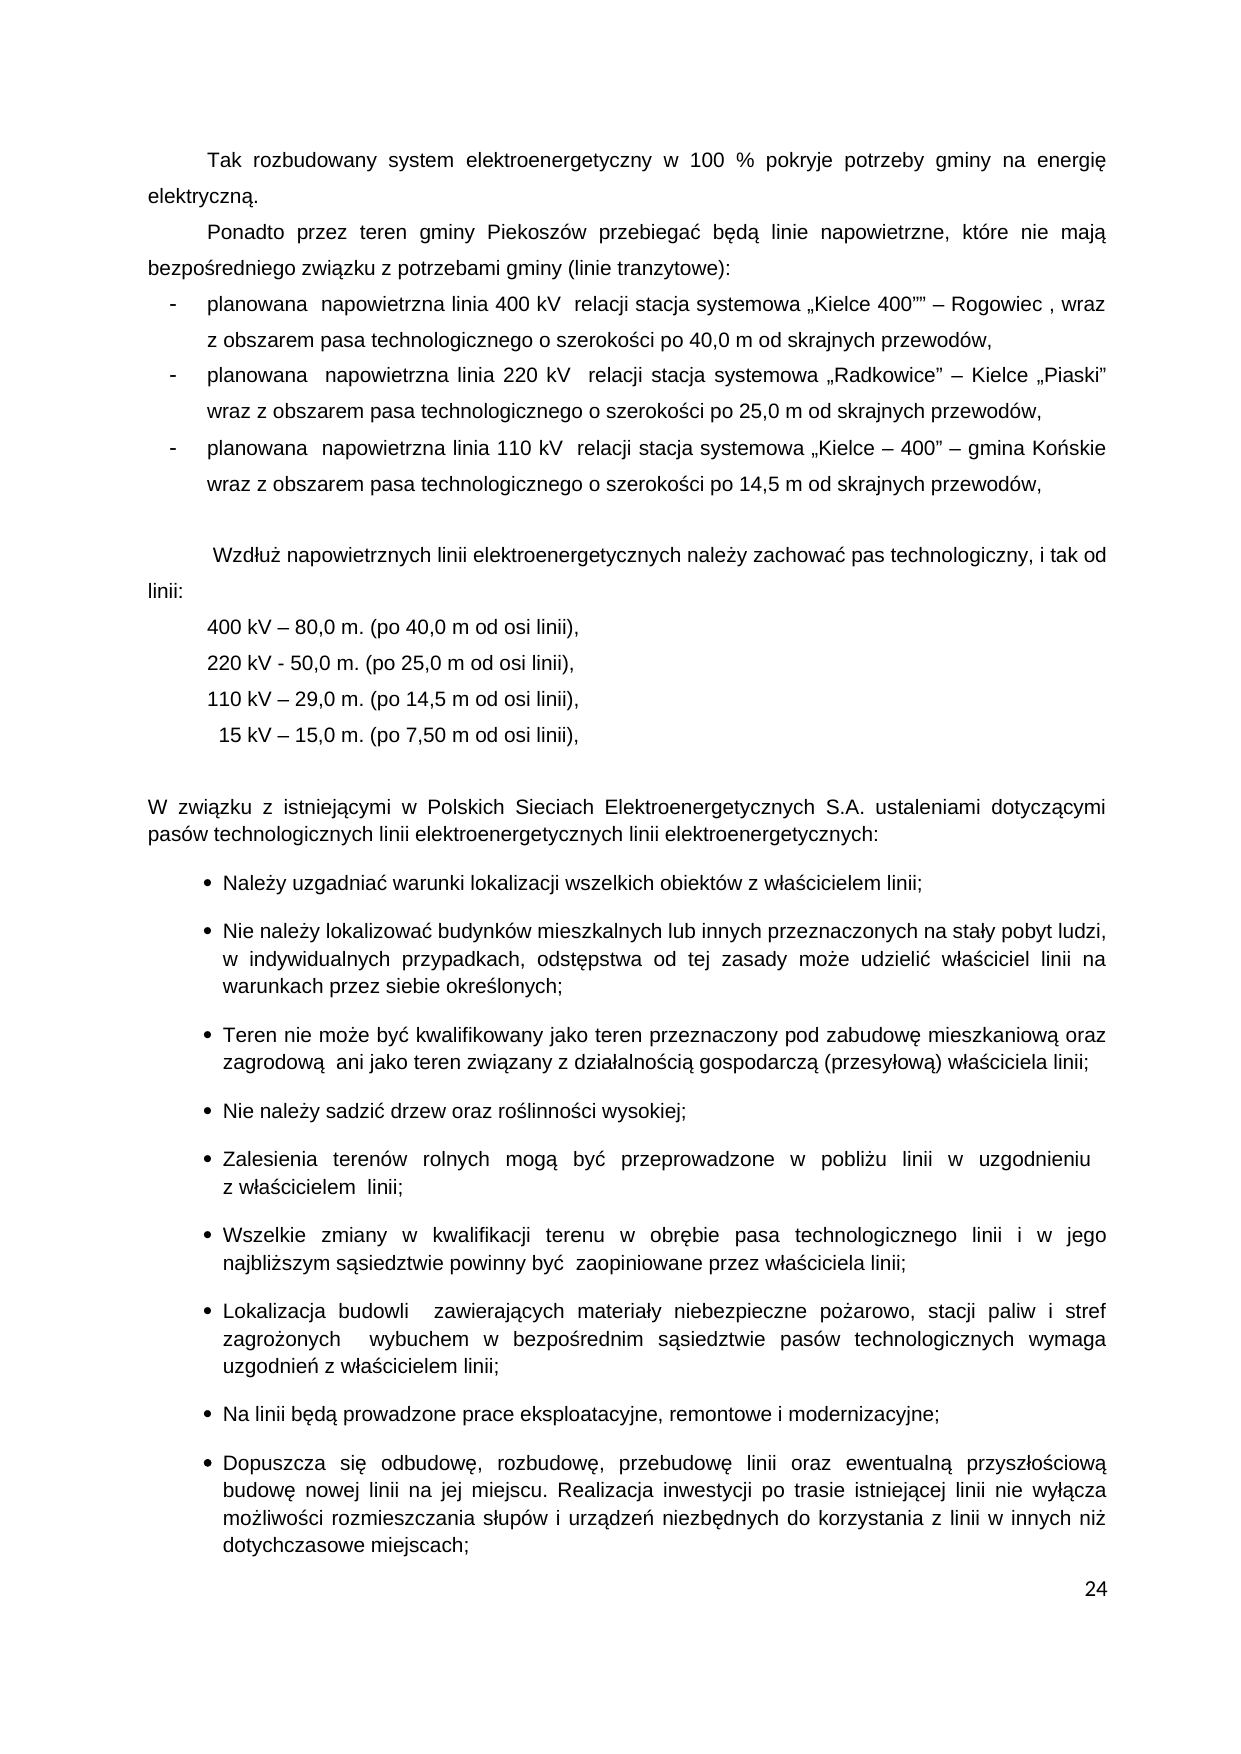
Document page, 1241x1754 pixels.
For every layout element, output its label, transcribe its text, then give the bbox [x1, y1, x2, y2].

text Ponadto przez teren gminy Piekoszów przebiegać będą linie napowietrzne, które nie mają bezpośredniego związku z potrzebami gminy (linie tranzytowe): [148, 219, 1107, 279]
text 220 kV - . (po od osi linii), [148, 651, 1107, 675]
text W związku z istniejącymi w Polskich Sieciach Elektroenergetycznych S.A. ustaleniami dotyczącymi pasów technologicznych linii elektroenergetycznych linii elektroenergetycznych: [148, 795, 1107, 846]
list Na linii będą prowadzone prace eksploatacyjne, remontowe i modernizacyjne; [204, 1402, 1107, 1426]
text 110 kV – . (po od osi linii), [148, 687, 1107, 711]
list planowana napowietrzna linia 220 kV relacji stacja systemowa „Radkowice” – Kielce „Piaski” wraz z obszarem pasa technologicznego o szerokości po od skrajnych przewodów, [169, 363, 1107, 423]
list Nie należy lokalizować budynków mieszkalnych lub innych przeznaczonych na stały pobyt ludzi, w indywidualnych przypadkach, odstępstwa od tej zasady może udzielić właściciel linii na warunkach przez siebie określonych; [204, 919, 1107, 998]
list Nie należy sadzić drzew oraz roślinności wysokiej; [204, 1098, 1107, 1122]
text Wzdłuż napowietrznych linii elektroenergetycznych należy zachować pas technologiczny, i tak od linii: [148, 543, 1107, 603]
list Dopuszcza się odbudowę, rozbudowę, przebudowę linii oraz ewentualną przyszłościową budowę nowej linii na jej miejscu. Realizacja inwestycji po trasie istniejącej linii nie wyłącza możliwości rozmieszczania słupów i urządzeń niezbędnych do korzystania z linii w innych niż dotychczasowe miejscach; [204, 1451, 1107, 1557]
list Teren nie może być kwalifikowany jako teren przeznaczony pod zabudowę mieszkaniową oraz zagrodową ani jako teren związany z działalnością gospodarczą (przesyłową) właściciela linii; [204, 1022, 1107, 1074]
list Wszelkie zmiany w kwalifikacji terenu w obrębie pasa technologicznego linii i w jego najbliższym sąsiedztwie powinny być zaopiniowane przez właściciela linii; [204, 1223, 1107, 1274]
list planowana napowietrzna linia 110 kV relacji stacja systemowa „Kielce – – gmina Końskie wraz z obszarem pasa technologicznego o szerokości po od skrajnych przewodów, [169, 435, 1107, 495]
text Tak rozbudowany system elektroenergetyczny w 100 % pokryje potrzeby gminy na energię elektryczną. [148, 148, 1107, 207]
text 400 kV – . (po od osi linii), [148, 615, 1107, 639]
list Należy uzgadniać warunki lokalizacji wszelkich obiektów z właścicielem linii; [204, 871, 1107, 895]
list planowana napowietrzna linia 400 kV relacji stacja systemowa „Kielce ” – Rogowiec , wraz z obszarem pasa technologicznego o szerokości po od skrajnych przewodów, [169, 291, 1107, 351]
list Zalesienia terenów rolnych mogą być przeprowadzone w pobliżu linii w uzgodnieniu z właścicielem linii; [204, 1147, 1107, 1198]
text 15 kV – . (po od osi linii), [148, 723, 1107, 747]
list Lokalizacja budowli zawierających materiały niebezpieczne pożarowo, stacji paliw i stref zagrożonych wybuchem w bezpośrednim sąsiedztwie pasów technologicznych wymaga uzgodnień z właścicielem linii; [204, 1299, 1107, 1378]
